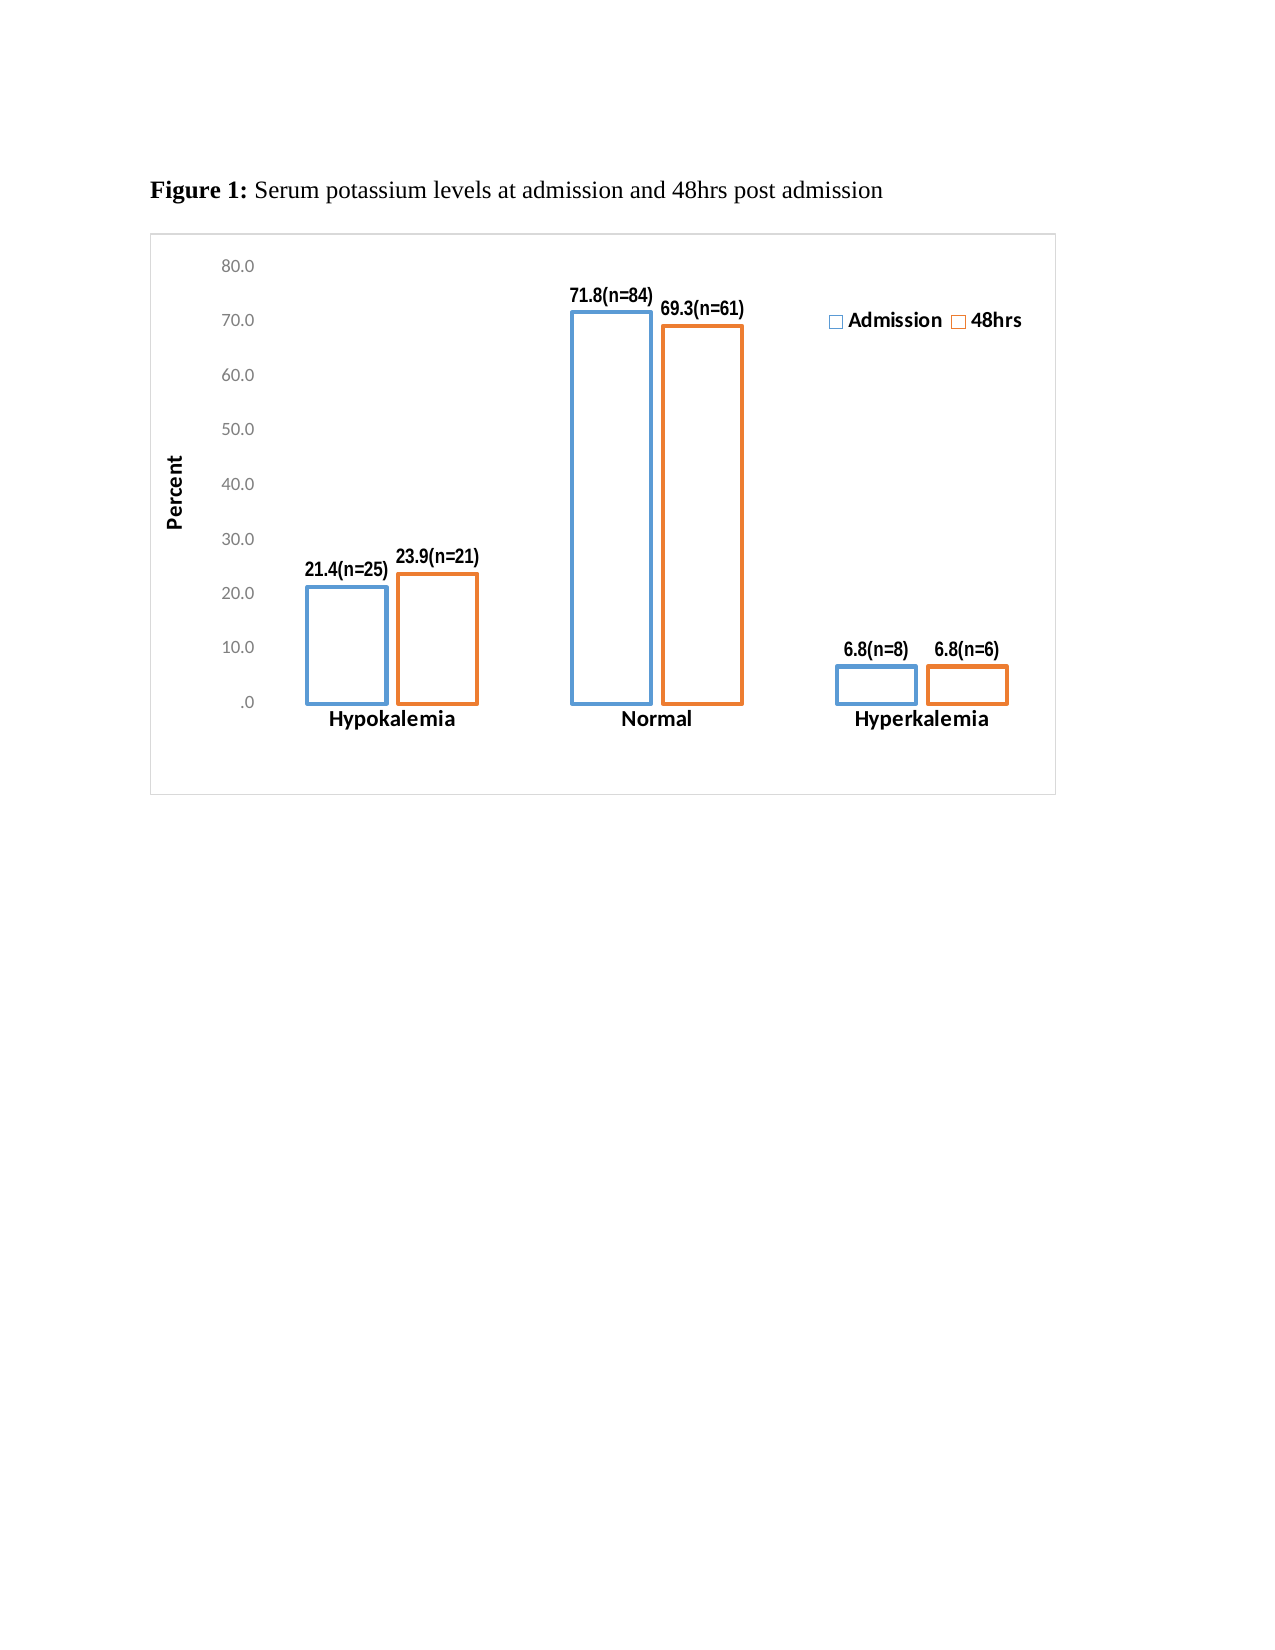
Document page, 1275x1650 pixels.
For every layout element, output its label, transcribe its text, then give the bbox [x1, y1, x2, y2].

text Figure 1: Serum potassium levels at admission and 48hrs post admission [150, 175, 1125, 204]
